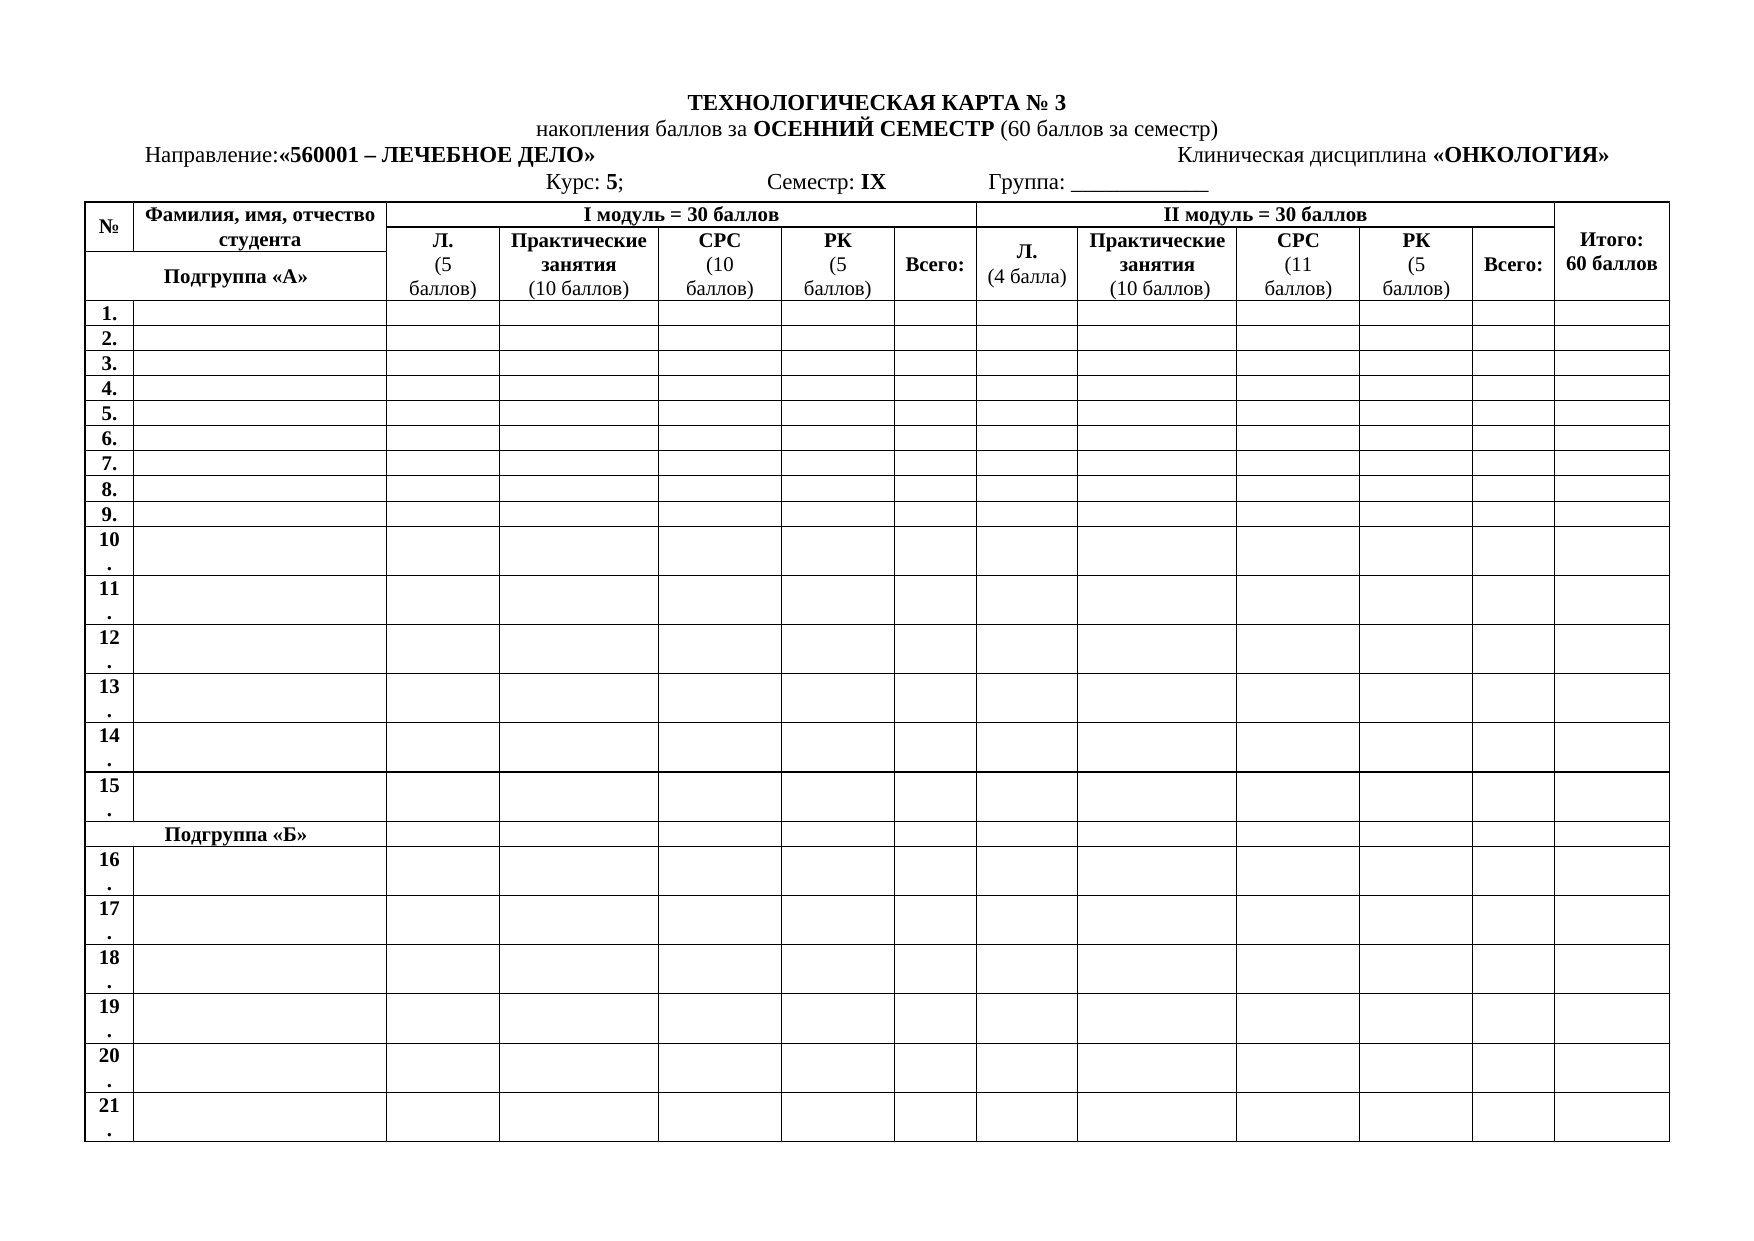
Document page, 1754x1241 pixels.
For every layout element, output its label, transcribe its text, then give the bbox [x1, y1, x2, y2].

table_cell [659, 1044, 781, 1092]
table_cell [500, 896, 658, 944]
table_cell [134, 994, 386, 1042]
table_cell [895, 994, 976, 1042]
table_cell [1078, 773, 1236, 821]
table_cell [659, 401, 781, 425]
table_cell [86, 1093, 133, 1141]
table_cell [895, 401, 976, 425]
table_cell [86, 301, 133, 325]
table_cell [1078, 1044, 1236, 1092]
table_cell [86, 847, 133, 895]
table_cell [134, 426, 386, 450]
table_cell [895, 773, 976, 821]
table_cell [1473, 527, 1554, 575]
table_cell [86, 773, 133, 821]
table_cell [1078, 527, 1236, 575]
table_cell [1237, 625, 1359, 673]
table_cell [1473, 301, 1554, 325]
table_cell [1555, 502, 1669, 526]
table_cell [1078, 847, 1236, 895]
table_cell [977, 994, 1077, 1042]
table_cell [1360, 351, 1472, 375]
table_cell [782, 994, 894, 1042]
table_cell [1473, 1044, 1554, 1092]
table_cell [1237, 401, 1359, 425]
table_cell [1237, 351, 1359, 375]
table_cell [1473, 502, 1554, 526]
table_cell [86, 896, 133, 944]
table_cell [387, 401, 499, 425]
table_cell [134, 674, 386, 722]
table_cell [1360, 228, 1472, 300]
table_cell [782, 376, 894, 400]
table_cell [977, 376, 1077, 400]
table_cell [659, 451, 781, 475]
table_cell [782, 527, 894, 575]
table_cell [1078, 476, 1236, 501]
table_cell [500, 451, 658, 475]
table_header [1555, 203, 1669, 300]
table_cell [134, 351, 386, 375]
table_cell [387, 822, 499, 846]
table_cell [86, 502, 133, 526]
text Направление:«560001 – ЛЕЧЕБНОЕ ДЕЛО» Клиническая дисциплина «ОНКОЛОГИЯ» [59, 141, 1695, 168]
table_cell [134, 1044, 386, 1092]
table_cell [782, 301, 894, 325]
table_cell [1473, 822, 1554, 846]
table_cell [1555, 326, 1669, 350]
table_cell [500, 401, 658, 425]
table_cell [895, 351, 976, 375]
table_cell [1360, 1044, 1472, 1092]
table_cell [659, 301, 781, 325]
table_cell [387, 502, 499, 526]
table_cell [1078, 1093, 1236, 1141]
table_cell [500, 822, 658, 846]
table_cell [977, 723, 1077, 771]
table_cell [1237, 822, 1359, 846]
text накопления баллов за ОСЕННИЙ СЕМЕСТР (60 баллов за семестр) [59, 115, 1695, 141]
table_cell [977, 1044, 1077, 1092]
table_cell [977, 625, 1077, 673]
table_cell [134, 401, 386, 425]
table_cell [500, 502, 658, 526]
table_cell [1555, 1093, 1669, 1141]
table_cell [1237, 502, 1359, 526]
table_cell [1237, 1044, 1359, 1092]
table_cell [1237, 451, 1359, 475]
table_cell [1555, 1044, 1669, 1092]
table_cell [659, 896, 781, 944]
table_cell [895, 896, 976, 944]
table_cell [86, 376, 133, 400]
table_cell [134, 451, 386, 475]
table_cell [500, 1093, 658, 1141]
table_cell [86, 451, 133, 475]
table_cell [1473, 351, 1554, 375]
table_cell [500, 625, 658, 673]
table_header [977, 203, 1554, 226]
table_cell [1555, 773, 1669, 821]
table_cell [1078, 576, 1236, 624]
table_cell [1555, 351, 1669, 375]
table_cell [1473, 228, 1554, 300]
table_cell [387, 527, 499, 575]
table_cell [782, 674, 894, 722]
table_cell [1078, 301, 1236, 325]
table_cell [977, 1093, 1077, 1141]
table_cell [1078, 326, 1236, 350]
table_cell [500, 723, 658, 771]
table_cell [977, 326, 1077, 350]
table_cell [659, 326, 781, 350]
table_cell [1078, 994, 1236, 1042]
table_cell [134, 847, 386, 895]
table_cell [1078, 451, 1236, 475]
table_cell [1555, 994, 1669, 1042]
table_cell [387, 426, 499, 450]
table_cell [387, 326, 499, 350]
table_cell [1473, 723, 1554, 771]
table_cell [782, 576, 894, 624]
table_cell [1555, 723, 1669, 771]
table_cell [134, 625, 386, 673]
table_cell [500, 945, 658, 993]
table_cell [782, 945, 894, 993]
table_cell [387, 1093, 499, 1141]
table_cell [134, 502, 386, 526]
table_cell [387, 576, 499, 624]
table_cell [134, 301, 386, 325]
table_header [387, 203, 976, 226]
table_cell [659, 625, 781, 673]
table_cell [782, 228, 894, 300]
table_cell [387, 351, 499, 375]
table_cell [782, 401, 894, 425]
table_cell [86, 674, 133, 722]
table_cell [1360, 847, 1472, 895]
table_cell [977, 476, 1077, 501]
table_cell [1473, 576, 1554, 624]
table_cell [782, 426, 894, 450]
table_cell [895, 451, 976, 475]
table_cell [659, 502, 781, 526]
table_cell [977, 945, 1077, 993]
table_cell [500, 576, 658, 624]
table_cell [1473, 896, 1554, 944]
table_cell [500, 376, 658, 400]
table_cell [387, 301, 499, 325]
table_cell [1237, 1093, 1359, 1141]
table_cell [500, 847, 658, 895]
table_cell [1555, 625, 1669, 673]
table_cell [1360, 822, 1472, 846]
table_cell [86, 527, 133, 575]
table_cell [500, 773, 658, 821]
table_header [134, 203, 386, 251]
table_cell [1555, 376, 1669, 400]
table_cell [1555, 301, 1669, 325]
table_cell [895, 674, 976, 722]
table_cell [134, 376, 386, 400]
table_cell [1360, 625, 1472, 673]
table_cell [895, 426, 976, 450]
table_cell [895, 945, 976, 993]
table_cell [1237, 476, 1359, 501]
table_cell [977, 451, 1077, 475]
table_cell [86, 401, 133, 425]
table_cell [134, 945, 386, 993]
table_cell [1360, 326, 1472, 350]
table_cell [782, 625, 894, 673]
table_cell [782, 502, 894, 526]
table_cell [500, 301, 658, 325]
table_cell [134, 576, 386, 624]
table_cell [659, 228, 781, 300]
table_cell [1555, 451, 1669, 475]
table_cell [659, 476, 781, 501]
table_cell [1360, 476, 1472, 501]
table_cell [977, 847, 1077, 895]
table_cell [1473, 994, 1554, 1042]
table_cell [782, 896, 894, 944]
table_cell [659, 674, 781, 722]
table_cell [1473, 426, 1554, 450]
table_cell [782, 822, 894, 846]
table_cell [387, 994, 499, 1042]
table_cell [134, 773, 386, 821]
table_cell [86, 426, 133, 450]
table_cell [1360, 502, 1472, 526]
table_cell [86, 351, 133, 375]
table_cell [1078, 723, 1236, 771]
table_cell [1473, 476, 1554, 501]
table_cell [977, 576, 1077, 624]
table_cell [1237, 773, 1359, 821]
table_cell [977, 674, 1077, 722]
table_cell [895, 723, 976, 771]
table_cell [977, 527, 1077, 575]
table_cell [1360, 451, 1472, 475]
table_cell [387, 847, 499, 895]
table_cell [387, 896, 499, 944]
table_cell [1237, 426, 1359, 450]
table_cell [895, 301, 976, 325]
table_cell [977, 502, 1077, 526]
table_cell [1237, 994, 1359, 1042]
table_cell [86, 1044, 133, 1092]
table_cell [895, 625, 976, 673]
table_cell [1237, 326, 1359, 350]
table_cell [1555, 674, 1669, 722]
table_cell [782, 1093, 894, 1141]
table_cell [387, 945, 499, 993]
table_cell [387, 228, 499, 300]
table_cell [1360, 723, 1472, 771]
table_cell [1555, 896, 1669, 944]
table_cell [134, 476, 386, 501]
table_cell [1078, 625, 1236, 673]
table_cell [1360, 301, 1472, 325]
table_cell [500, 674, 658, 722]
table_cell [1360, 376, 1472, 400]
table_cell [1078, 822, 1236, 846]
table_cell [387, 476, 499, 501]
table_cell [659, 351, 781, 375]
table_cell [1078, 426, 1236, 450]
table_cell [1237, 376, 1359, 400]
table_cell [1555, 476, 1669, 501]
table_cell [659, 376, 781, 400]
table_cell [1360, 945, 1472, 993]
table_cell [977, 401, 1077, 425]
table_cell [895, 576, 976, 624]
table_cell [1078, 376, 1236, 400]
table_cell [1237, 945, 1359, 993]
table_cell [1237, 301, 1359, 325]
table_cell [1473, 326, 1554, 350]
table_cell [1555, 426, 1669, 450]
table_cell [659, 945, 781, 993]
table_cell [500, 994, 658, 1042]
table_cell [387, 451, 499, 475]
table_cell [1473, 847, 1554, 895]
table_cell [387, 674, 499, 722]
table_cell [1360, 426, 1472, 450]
text Курс: 5; Семестр: IX Группа: ____________ [59, 168, 1695, 194]
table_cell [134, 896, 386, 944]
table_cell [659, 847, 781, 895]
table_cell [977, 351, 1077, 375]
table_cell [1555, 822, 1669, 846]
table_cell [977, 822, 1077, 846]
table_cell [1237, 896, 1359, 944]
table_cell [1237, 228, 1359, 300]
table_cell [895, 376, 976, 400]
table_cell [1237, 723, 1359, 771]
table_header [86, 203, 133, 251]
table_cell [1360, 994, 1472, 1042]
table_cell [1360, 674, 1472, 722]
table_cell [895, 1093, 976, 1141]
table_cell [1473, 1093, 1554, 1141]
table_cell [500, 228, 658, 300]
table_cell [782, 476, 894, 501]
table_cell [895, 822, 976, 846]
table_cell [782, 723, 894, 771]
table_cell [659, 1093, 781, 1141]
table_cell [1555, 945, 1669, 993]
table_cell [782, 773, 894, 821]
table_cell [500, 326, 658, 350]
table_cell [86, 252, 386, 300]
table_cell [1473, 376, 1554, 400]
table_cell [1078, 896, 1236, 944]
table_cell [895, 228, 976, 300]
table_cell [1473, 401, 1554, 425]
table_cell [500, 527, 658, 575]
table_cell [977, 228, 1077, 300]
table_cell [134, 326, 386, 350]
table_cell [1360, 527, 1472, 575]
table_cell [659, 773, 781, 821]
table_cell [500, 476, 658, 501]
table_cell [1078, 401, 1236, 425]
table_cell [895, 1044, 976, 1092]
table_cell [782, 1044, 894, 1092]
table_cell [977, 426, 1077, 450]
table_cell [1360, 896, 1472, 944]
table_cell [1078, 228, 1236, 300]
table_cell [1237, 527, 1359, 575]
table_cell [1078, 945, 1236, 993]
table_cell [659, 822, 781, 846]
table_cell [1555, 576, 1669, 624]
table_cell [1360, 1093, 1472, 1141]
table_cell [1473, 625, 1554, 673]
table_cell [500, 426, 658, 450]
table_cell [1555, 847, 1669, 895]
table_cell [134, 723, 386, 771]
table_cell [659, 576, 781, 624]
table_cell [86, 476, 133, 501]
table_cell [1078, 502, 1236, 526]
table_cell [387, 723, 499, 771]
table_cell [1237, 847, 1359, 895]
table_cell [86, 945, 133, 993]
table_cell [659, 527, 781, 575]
text ТЕХНОЛОГИЧЕСКАЯ КАРТА № 3 [59, 89, 1695, 115]
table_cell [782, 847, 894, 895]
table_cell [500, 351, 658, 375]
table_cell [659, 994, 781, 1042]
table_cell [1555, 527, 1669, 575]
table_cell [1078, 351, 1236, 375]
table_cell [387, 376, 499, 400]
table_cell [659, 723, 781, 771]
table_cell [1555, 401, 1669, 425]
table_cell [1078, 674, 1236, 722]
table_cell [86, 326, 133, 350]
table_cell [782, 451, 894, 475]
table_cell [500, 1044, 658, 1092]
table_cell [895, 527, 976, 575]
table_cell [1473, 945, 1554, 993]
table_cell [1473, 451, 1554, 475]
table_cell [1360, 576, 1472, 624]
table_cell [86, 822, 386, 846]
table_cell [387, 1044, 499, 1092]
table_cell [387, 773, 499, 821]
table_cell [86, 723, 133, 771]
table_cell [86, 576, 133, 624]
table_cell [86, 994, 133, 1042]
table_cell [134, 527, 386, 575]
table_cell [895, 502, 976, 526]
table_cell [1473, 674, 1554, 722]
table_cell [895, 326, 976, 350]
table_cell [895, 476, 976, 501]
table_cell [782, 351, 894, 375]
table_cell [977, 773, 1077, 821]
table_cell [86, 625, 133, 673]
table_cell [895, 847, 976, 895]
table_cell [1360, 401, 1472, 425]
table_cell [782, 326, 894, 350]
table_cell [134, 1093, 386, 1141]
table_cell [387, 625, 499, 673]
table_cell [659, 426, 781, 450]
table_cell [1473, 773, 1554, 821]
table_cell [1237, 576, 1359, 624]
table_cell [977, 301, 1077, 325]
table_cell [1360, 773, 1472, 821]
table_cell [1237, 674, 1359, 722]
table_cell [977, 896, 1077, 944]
